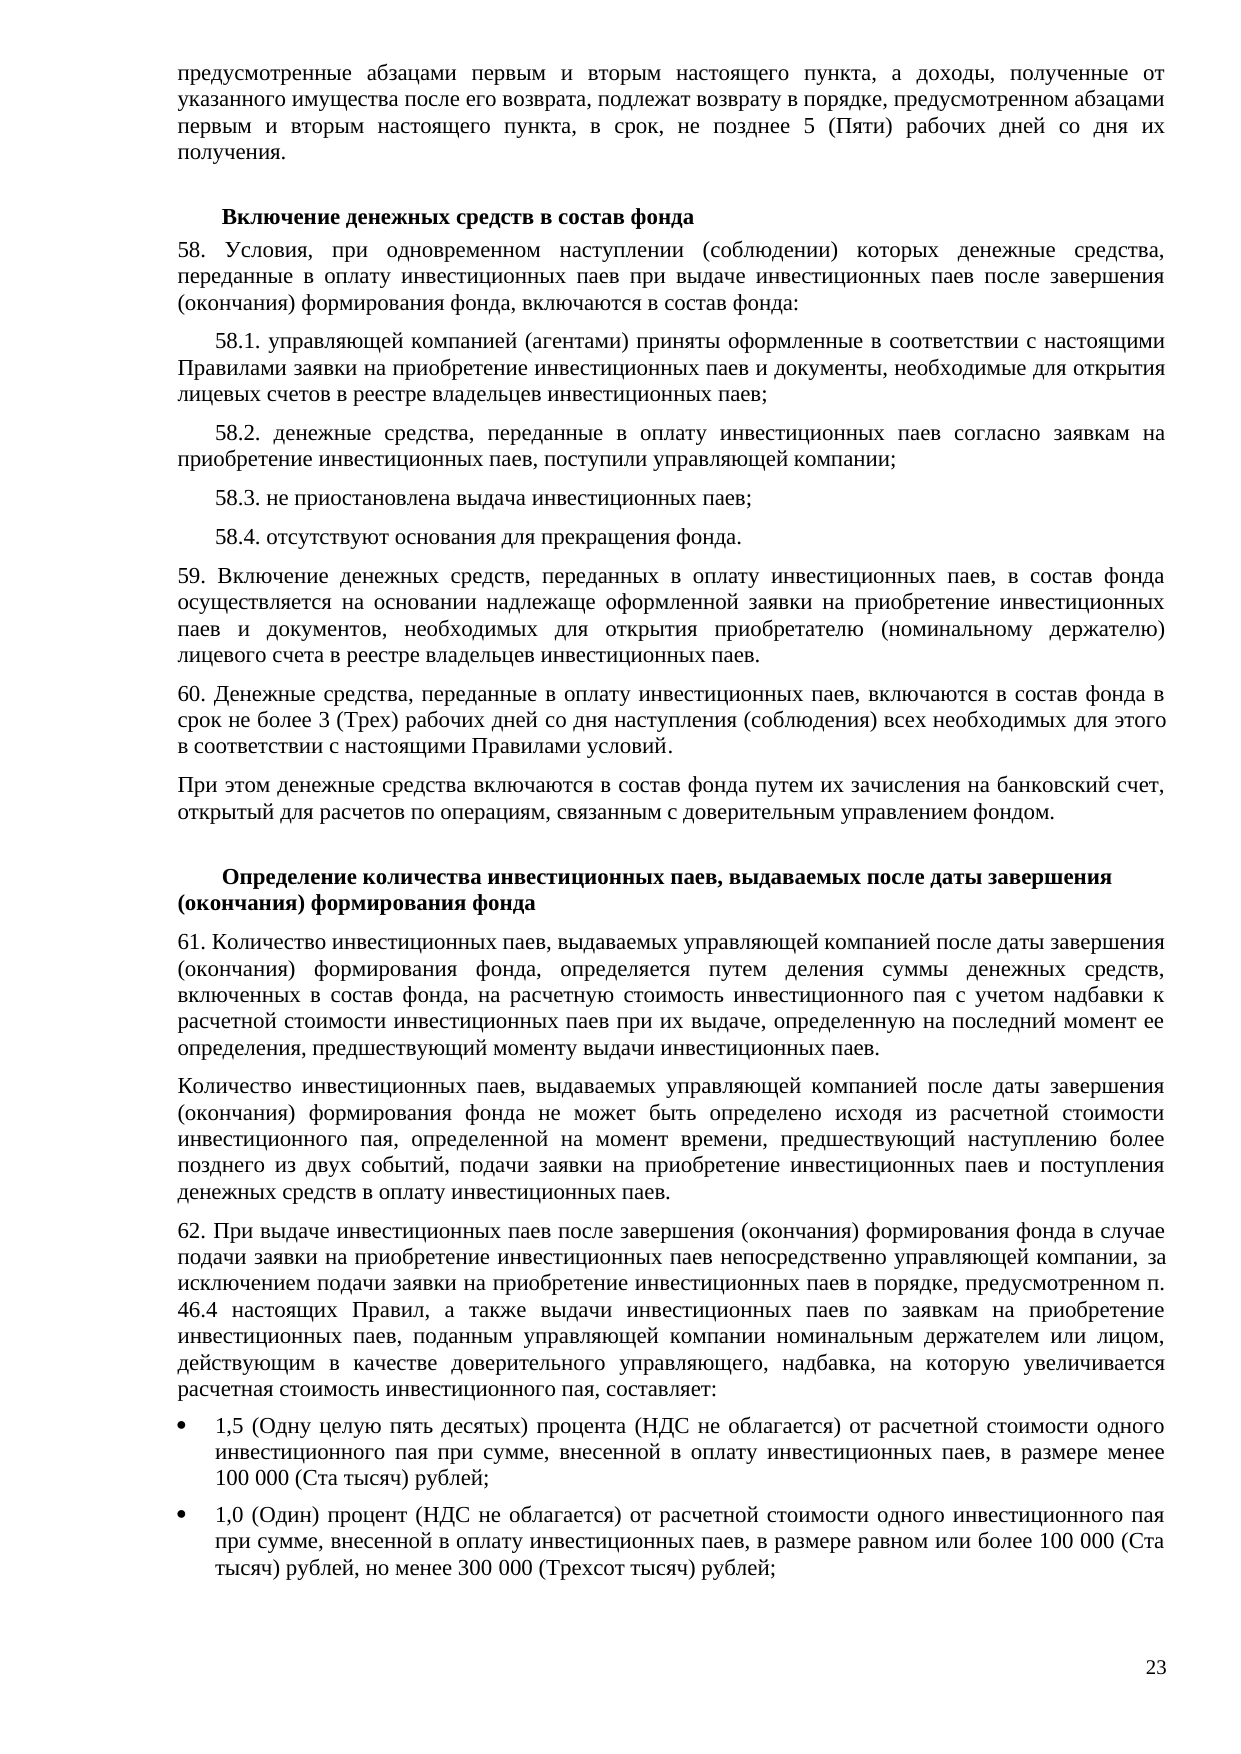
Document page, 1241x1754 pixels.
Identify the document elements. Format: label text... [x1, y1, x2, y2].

text 61. Количество инвестиционных паев, выдаваемых управляющей компанией после даты завершения (окончания) формирования фонда, определяется путем деления суммы денежных средств, включенных в состав фонда, на расчетную стоимость инвестиционного пая с учетом надбавки к расчетной стоимости инвестиционных паев при их выдаче, определенную на последний момент ее определения, предшествующий моменту выдачи инвестиционных паев. [177, 928, 1167, 1060]
text 58.2. денежные средства, переданные в оплату инвестиционных паев согласно заявкам на приобретение инвестиционных паев, поступили управляющей компании; [177, 419, 1167, 472]
text 59. Включение денежных средств, переданных в оплату инвестиционных паев, в состав фонда осуществляется на основании надлежаще оформленной заявки на приобретение инвестиционных паев и документов, необходимых для открытия приобретателю (номинальному держателю) лицевого счета в реестре владельцев инвестиционных паев. [177, 562, 1167, 667]
text Определение количества инвестиционных паев, выдаваемых после даты завершения (окончания) формирования фонда [177, 863, 1167, 916]
list 1,5 (Одну целую пять десятых) процента (НДС не облагается) от расчетной стоимости одного инвестиционного пая при сумме, внесенной в оплату инвестиционных паев, в размере менее 100 000 (Ста тысяч) рублей; [177, 1412, 1167, 1491]
text 58.3. не приостановлена выдача инвестиционных паев; [177, 484, 1167, 511]
list 1,0 (Один) процент (НДС не облагается) от расчетной стоимости одного инвестиционного пая при сумме, внесенной в оплату инвестиционных паев, в размере равном или более 100 000 (Ста тысяч) рублей, но менее 300 000 (Трехсот тысяч) рублей; [177, 1501, 1167, 1580]
text Количество инвестиционных паев, выдаваемых управляющей компанией после даты завершения (окончания) формирования фонда не может быть определено исходя из расчетной стоимости инвестиционного пая, определенной на момент времени, предшествующий наступлению более позднего из двух событий, подачи заявки на приобретение инвестиционных паев и поступления денежных средств в оплату инвестиционных паев. [177, 1072, 1167, 1204]
text 60. Денежные средства, переданные в оплату инвестиционных паев, включаются в состав фонда в срок не более 3 (Трех) рабочих дней со дня наступления (соблюдения) всех необходимых для этого в соответствии с настоящими Правилами условий. [177, 680, 1167, 759]
text 58. Условия, при одновременном наступлении (соблюдении) которых денежные средства, переданные в оплату инвестиционных паев при выдаче инвестиционных паев после завершения (окончания) формирования фонда, включаются в состав фонда: [177, 236, 1167, 315]
text Включение денежных средств в состав фонда [177, 203, 1167, 230]
text 62. При выдаче инвестиционных паев после завершения (окончания) формирования фонда в случае подачи заявки на приобретение инвестиционных паев непосредственно управляющей компании, за исключением подачи заявки на приобретение инвестиционных паев в порядке, предусмотренном п. 46.4 настоящих Правил, а также выдачи инвестиционных паев по заявкам на приобретение инвестиционных паев, поданным управляющей компании номинальным держателем или лицом, действующим в качестве доверительного управляющего, надбавка, на которую увеличивается расчетная стоимость инвестиционного пая, составляет: [177, 1217, 1167, 1401]
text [177, 59, 1167, 164]
text При этом денежные средства включаются в состав фонда путем их зачисления на банковский счет, открытый для расчетов по операциям, связанным с доверительным управлением фондом. [177, 771, 1167, 824]
text 58.4. отсутствуют основания для прекращения фонда. [177, 523, 1167, 549]
text 58.1. управляющей компанией (агентами) приняты оформленные в соответствии с настоящими Правилами заявки на приобретение инвестиционных паев и документы, необходимые для открытия лицевых счетов в реестре владельцев инвестиционных паев; [177, 327, 1167, 407]
